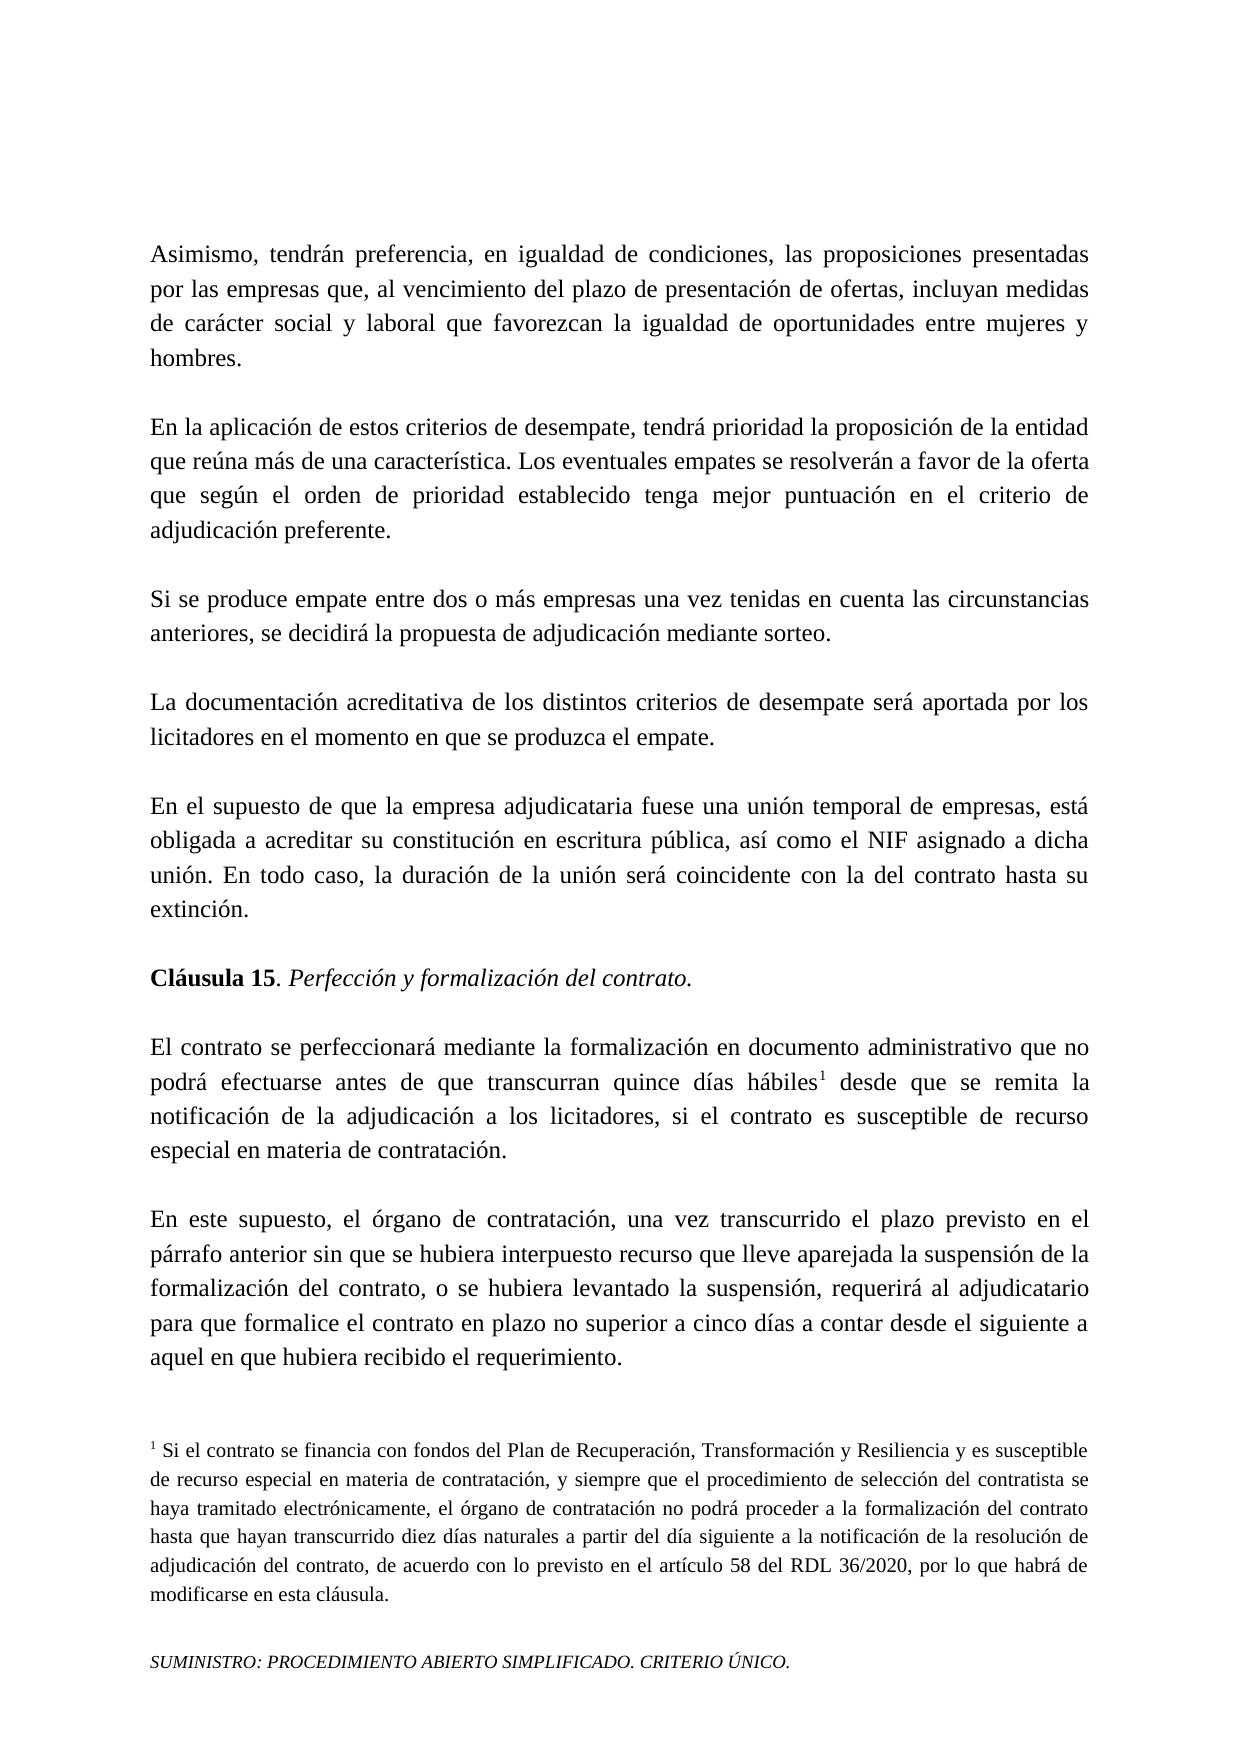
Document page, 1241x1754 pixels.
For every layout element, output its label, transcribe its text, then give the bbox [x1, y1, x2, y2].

text Si se produce empate entre dos o más empresas una vez tenidas en cuenta las circunstancias anteriores, se decidirá la propuesta de adjudicación mediante sorteo. [150, 584, 1090, 647]
subtitle Cláusula 15. Perfección y formalización del contrato. [150, 963, 1090, 992]
text El contrato se perfeccionará mediante la formalización en documento administrativo que no podrá efectuarse antes de que transcurran quince días hábiles desde que se remita la notificación de la adjudicación a los licitadores, si el contrato es susceptible de recurso especial en materia de contratación. [150, 1032, 1090, 1164]
text En este supuesto, el órgano de contratación, una vez transcurrido el plazo previsto en el párrafo anterior sin que se hubiera interpuesto recurso que lleve aparejada la suspensión de la formalización del contrato, o se hubiera levantado la suspensión, requerirá al adjudicatario para que formalice el contrato en plazo no superior a cinco días a contar desde el siguiente a aquel en que hubiera recibido el requerimiento. [150, 1204, 1090, 1371]
text La documentación acreditativa de los distintos criterios de desempate será aportada por los licitadores en el momento en que se produzca el empate. [150, 687, 1090, 751]
text En la aplicación de estos criterios de desempate, tendrá prioridad la proposición de la entidad que reúna más de una característica. Los eventuales empates se resolverán a favor de la oferta que según el orden de prioridad establecido tenga mejor puntuación en el criterio de adjudicación preferente. [150, 412, 1090, 544]
text En el supuesto de que la empresa adjudicataria fuese una unión temporal de empresas, está obligada a acreditar su constitución en escritura pública, así como el NIF asignado a dicha unión. En todo caso, la duración de la unión será coincidente con la del contrato hasta su extinción. [150, 791, 1090, 923]
text Asimismo, tendrán preferencia, en igualdad de condiciones, las proposiciones presentadas por las empresas que, al vencimiento del plazo de presentación de ofertas, incluyan medidas de carácter social y laboral que favorezcan la igualdad de oportunidades entre mujeres y hombres. [150, 239, 1090, 371]
